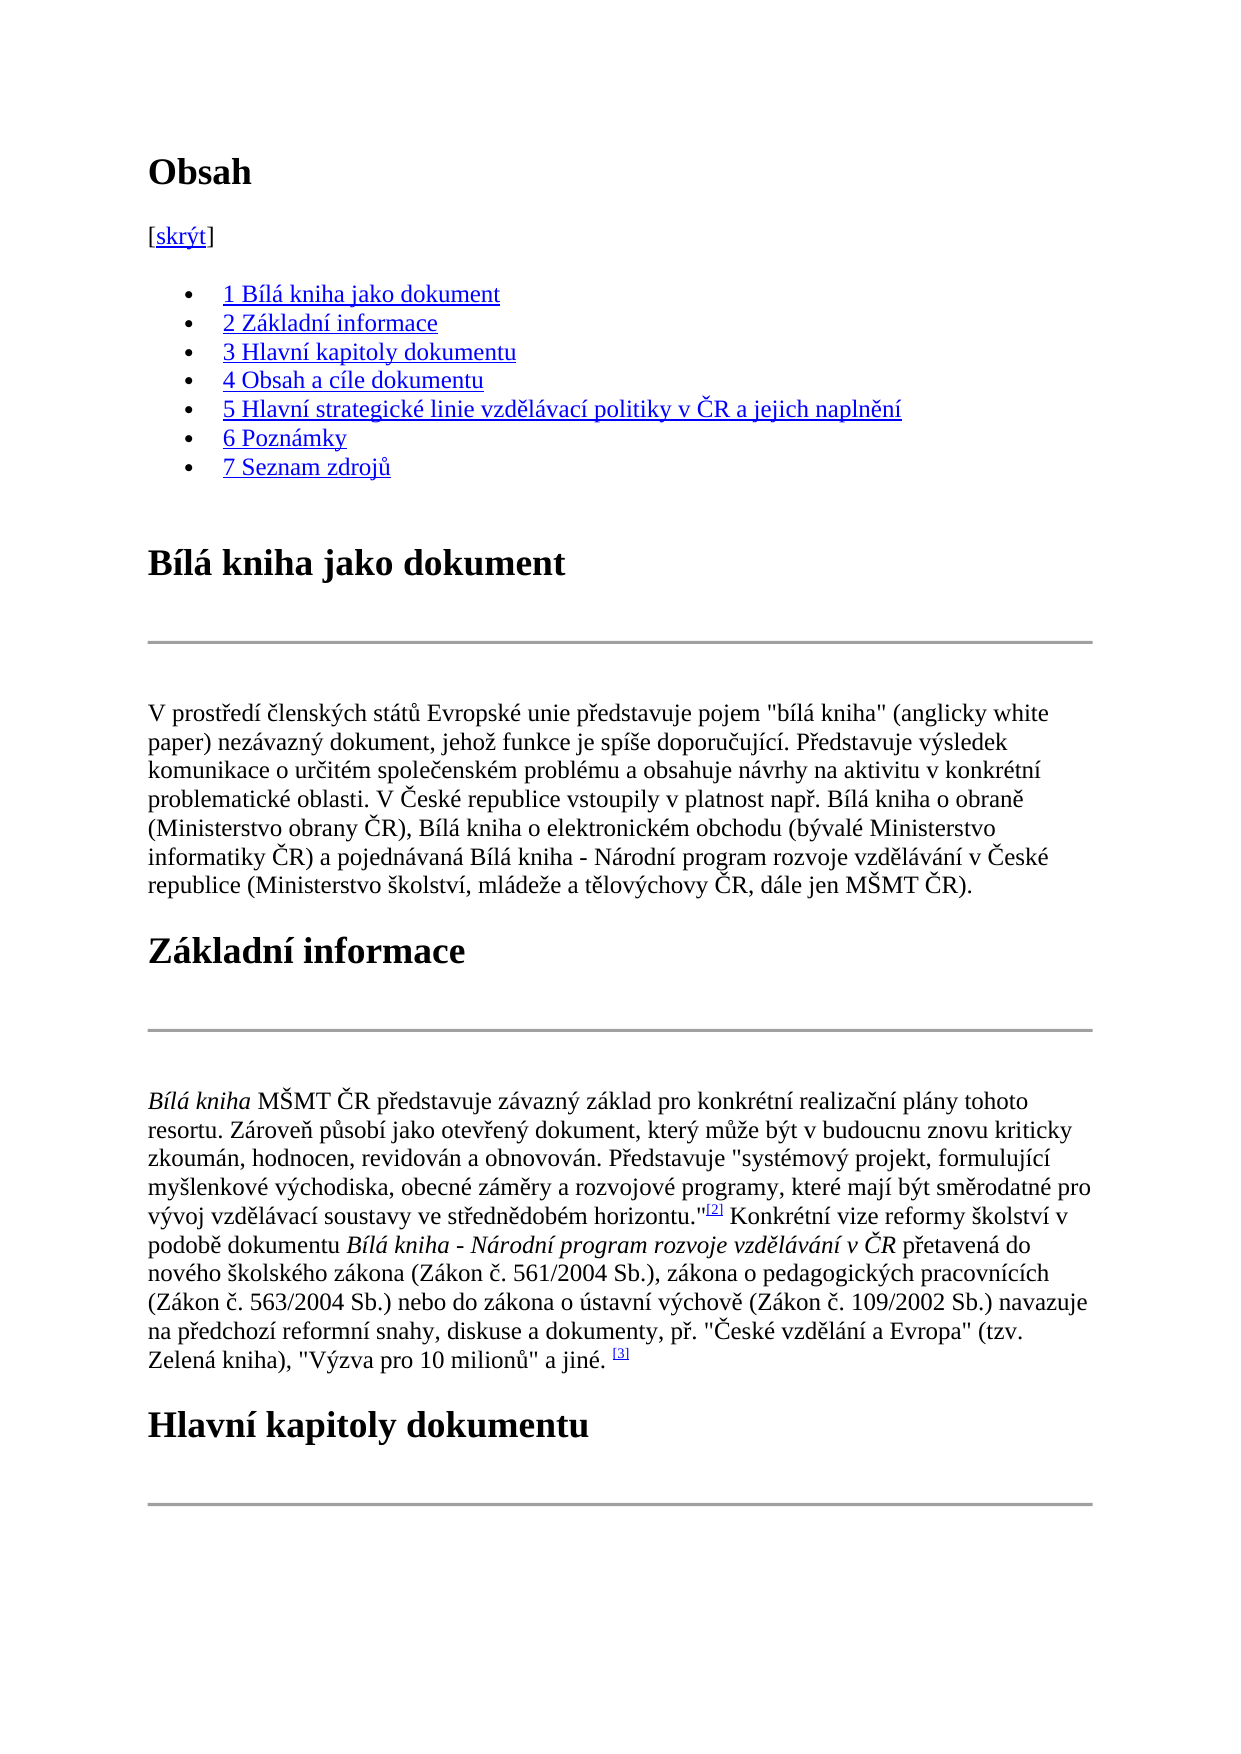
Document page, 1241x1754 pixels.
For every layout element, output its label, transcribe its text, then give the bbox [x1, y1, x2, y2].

text Bílá kniha MŠMT ČR představuje závazný základ pro konkrétní realizační plány tohoto resortu. Zároveň působí jako otevřený dokument, který může být v budoucnu znovu kriticky zkoumán, hodnocen, revidován a obnovován. Představuje "systémový projekt, formulující myšlenkové východiska, obecné záměry a rozvojové programy, které mají být směrodatné pro vývoj vzdělávací soustavy ve střednědobém horizontu."[2] Konkrétní vize reformy školství v podobě dokumentu Bílá kniha - Národní program rozvoje vzdělávání v ČR přetavená do nového školského zákona (Zákon č. 561/2004 Sb.), zákona o pedagogických pracovnících (Zákon č. 563/2004 Sb.) nebo do zákona o ústavní výchově (Zákon č. 109/2002 Sb.) navazuje na předchozí reformní snahy, diskuse a dokumenty, př. "České vzdělání a Evropa" (tzv. Zelená kniha), "Výzva pro 10 milionů" a jiné. [3] [148, 1086, 1093, 1373]
text Bílá kniha jako dokument [148, 541, 1093, 612]
table_header Obsah [skrýt] 1 Bílá kniha jako dokument 2 Základní informace 3 Hlavní kapitoly dokumentu 4 Obsah a cíle dokumentu 5 Hlavní strategické linie vzdělávací politiky v ČR a jejich naplnění 6 Poznámky 7 Seznam zdrojů [146, 148, 947, 511]
text Základní informace [148, 928, 1093, 999]
text V prostředí členských států Evropské unie představuje pojem "bílá kniha" (anglicky white paper) nezávazný dokument, jehož funkce je spíše doporučující. Představuje výsledek komunikace o určitém společenském problému a obsahuje návrhy na aktivitu v konkrétní problematické oblasti. V České republice vstoupily v platnost např. Bílá kniha o obraně (Ministerstvo obrany ČR), Bílá kniha o elektronickém obchodu (bývalé Ministerstvo informatiky ČR) a pojednávaná Bílá kniha - Národní program rozvoje vzdělávání v České republice (Ministerstvo školství, mládeže a tělovýchovy ČR, dále jen MŠMT ČR). [148, 698, 1093, 899]
text Hlavní kapitoly dokumentu [148, 1403, 1093, 1474]
